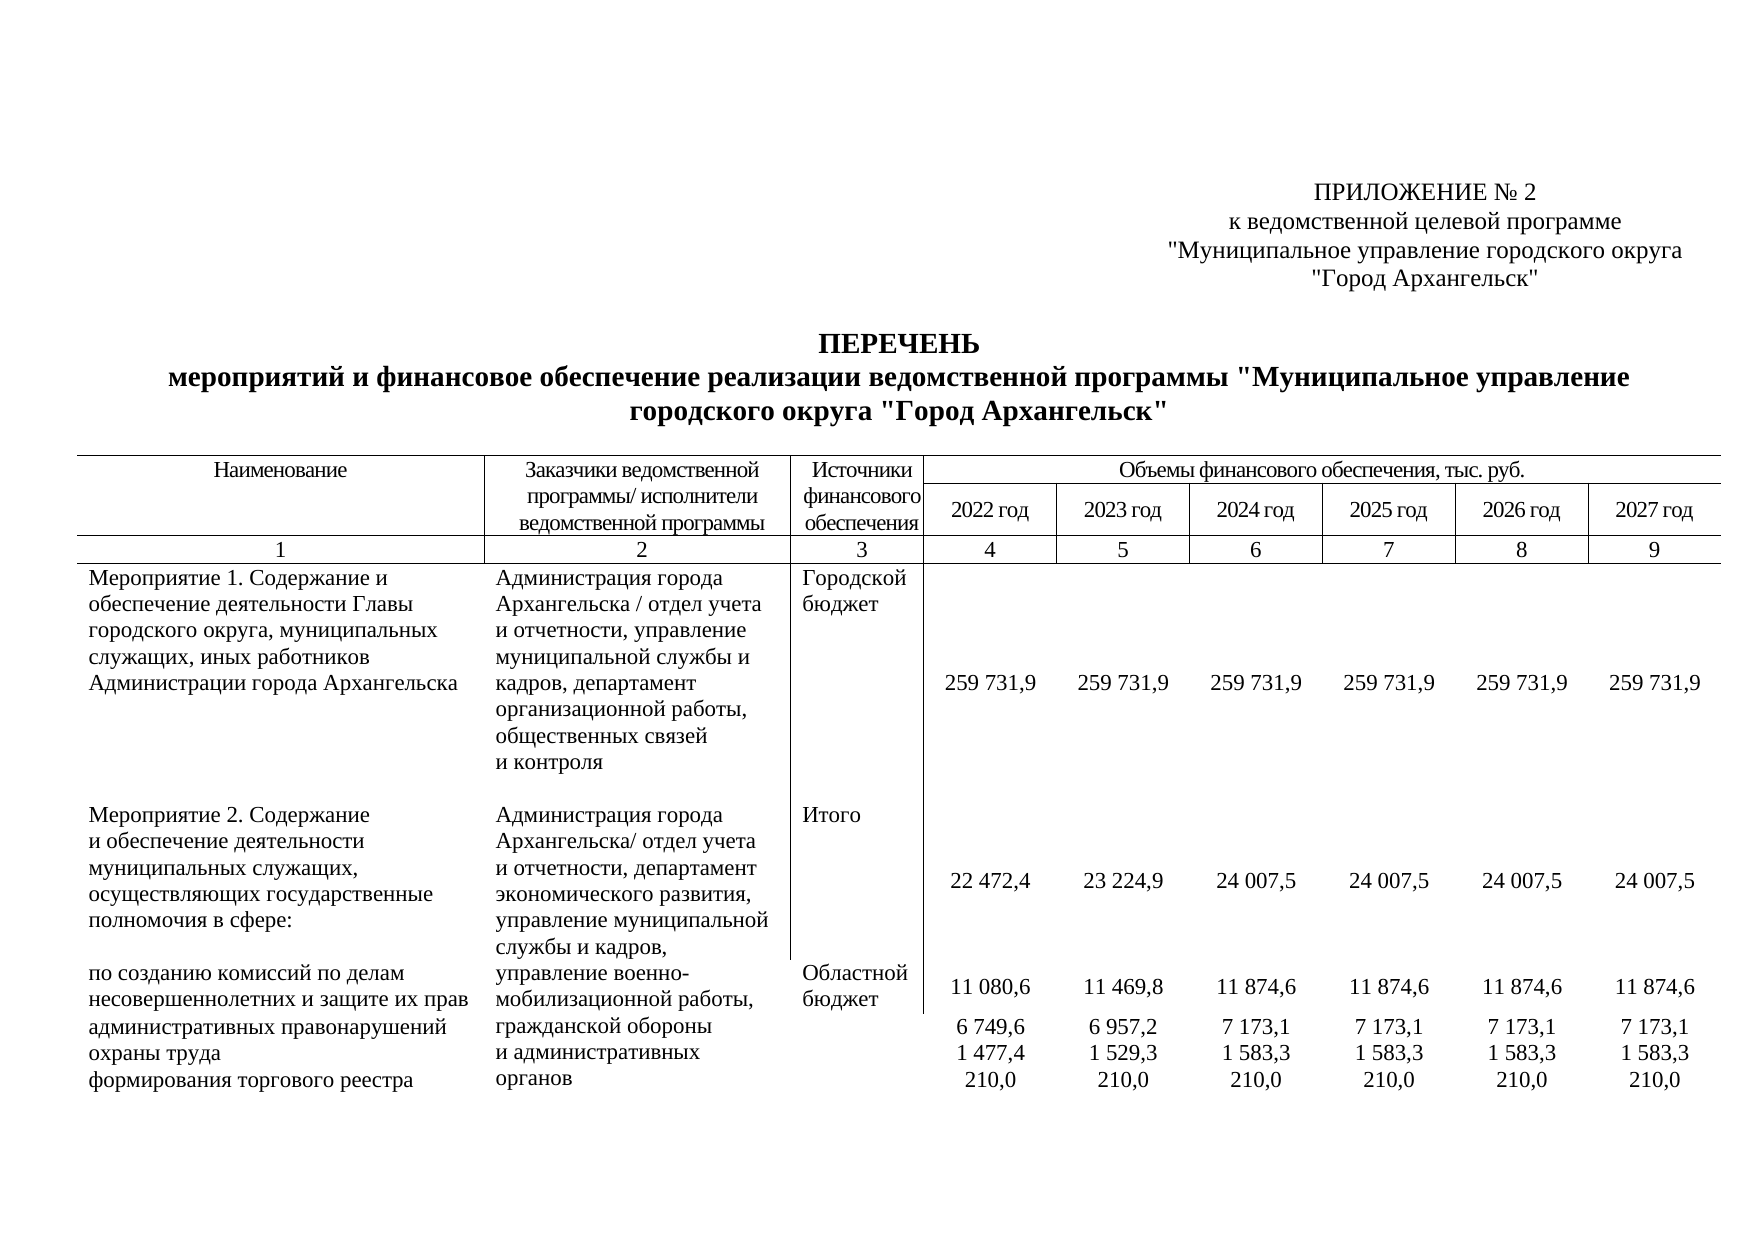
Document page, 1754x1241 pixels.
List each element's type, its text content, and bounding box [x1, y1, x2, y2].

table_cell 2 [485, 536, 790, 563]
table_cell Мероприятие 1. Содержание и обеспечение деятельности Главы городского округа, муниципальных служащих, иных работников Администрации города Архангельска [77, 564, 484, 801]
table_cell 8 [1456, 536, 1588, 563]
table_cell 6 749,6 [924, 1013, 1057, 1039]
table_cell 210,0 [1323, 1066, 1455, 1093]
table_cell 210,0 [1455, 1066, 1588, 1093]
table_cell 11 874,6 [1588, 959, 1721, 1013]
table_cell 210,0 [924, 1066, 1057, 1093]
table_cell 24 007,5 [1455, 801, 1588, 959]
table_cell 210,0 [1588, 1066, 1721, 1093]
table_cell 7 [1323, 536, 1455, 563]
table_cell Мероприятие 2. Содержание и обеспечение деятельности муниципальных служащих, осуществляющих государственные полномочия в сфере: [77, 801, 484, 959]
text мероприятий и финансовое обеспечение реализации ведомственной программы "Муниципальное управление городского округа "Город Архангельск" [118, 359, 1680, 426]
table_cell охраны труда [77, 1040, 484, 1066]
table_cell 6 957,2 [1057, 1013, 1189, 1039]
table_cell 22 472,4 [924, 801, 1057, 959]
table_cell 7 173,1 [1323, 1013, 1455, 1039]
table_cell 1 583,3 [1323, 1040, 1455, 1066]
table_cell 5 [1057, 536, 1189, 563]
table_cell 1 [77, 536, 484, 563]
table_cell Администрация города Архангельска/ отдел учета и отчетности, департамент экономического развития, управление муниципальной службы и кадров, управление военно-мобилизационной работы, гражданской обороны и административных органов [484, 801, 791, 1093]
text "Город Архангельск" [1167, 263, 1683, 292]
table_cell Городской бюджет [791, 564, 923, 801]
table_cell 2024 год [1190, 484, 1322, 535]
table_cell 1 583,3 [1455, 1040, 1588, 1066]
table_cell 259 731,9 [924, 564, 1057, 801]
table_cell 11 874,6 [1323, 959, 1455, 1013]
table_cell 24 007,5 [1588, 801, 1721, 959]
table_cell 1 529,3 [1057, 1040, 1189, 1066]
table_cell по созданию комиссий по делам несовершеннолетних и защите их прав [77, 959, 484, 1013]
table_header Источники финансового обеспечения [791, 456, 923, 535]
table_cell 1 477,4 [924, 1040, 1057, 1066]
table_cell 2025 год [1323, 484, 1455, 535]
table_cell 7 173,1 [1455, 1013, 1588, 1039]
table_cell 259 731,9 [1455, 564, 1588, 801]
text "Муниципальное управление городского округа [1167, 235, 1683, 263]
table_cell Областной бюджет [791, 959, 924, 1093]
table_cell 24 007,5 [1190, 801, 1322, 959]
table_cell 1 583,3 [1190, 1040, 1322, 1066]
table_cell 2027 год [1589, 484, 1721, 535]
table_cell 11 469,8 [1057, 959, 1189, 1013]
text ПЕРЕЧЕНЬ [118, 326, 1680, 359]
table_cell 2023 год [1057, 484, 1189, 535]
table_cell 210,0 [1057, 1066, 1189, 1093]
table_cell 2022 год [924, 484, 1056, 535]
text к ведомственной целевой программе [1167, 206, 1683, 235]
table_cell 7 173,1 [1190, 1013, 1322, 1039]
table_cell 4 [924, 536, 1056, 563]
table_cell 259 731,9 [1190, 564, 1322, 801]
table_cell 3 [791, 536, 923, 563]
table_cell Администрация города Архангельска / отдел учета и отчетности, управление муниципальной службы и кадров, департамент организационной работы, общественных связей и контроля [484, 564, 790, 801]
table_cell 6 [1190, 536, 1322, 563]
table_cell 24 007,5 [1323, 801, 1455, 959]
table_cell 259 731,9 [1588, 564, 1721, 801]
table_header Объемы финансового обеспечения, тыс. руб. [924, 456, 1721, 483]
text ПРИЛОЖЕНИЕ № 2 [1167, 177, 1683, 206]
table_cell 1 583,3 [1588, 1040, 1721, 1066]
table_cell 11 874,6 [1190, 959, 1322, 1013]
table_cell формирования торгового реестра [77, 1066, 484, 1093]
table_cell 11 874,6 [1455, 959, 1588, 1013]
table_cell 259 731,9 [1323, 564, 1455, 801]
table_cell 210,0 [1190, 1066, 1322, 1093]
table_cell административных правонарушений [77, 1013, 484, 1039]
table_cell 7 173,1 [1588, 1013, 1721, 1039]
table_header Наименование [77, 456, 484, 535]
table_header Заказчики ведомственной программы/ исполнители ведомственной программы [485, 456, 790, 535]
table_cell 259 731,9 [1057, 564, 1189, 801]
table_cell Итого [791, 801, 923, 959]
table_cell 9 [1589, 536, 1721, 563]
table_cell 23 224,9 [1057, 801, 1189, 959]
table_cell 2026 год [1456, 484, 1588, 535]
table_cell 11 080,6 [924, 959, 1057, 1013]
